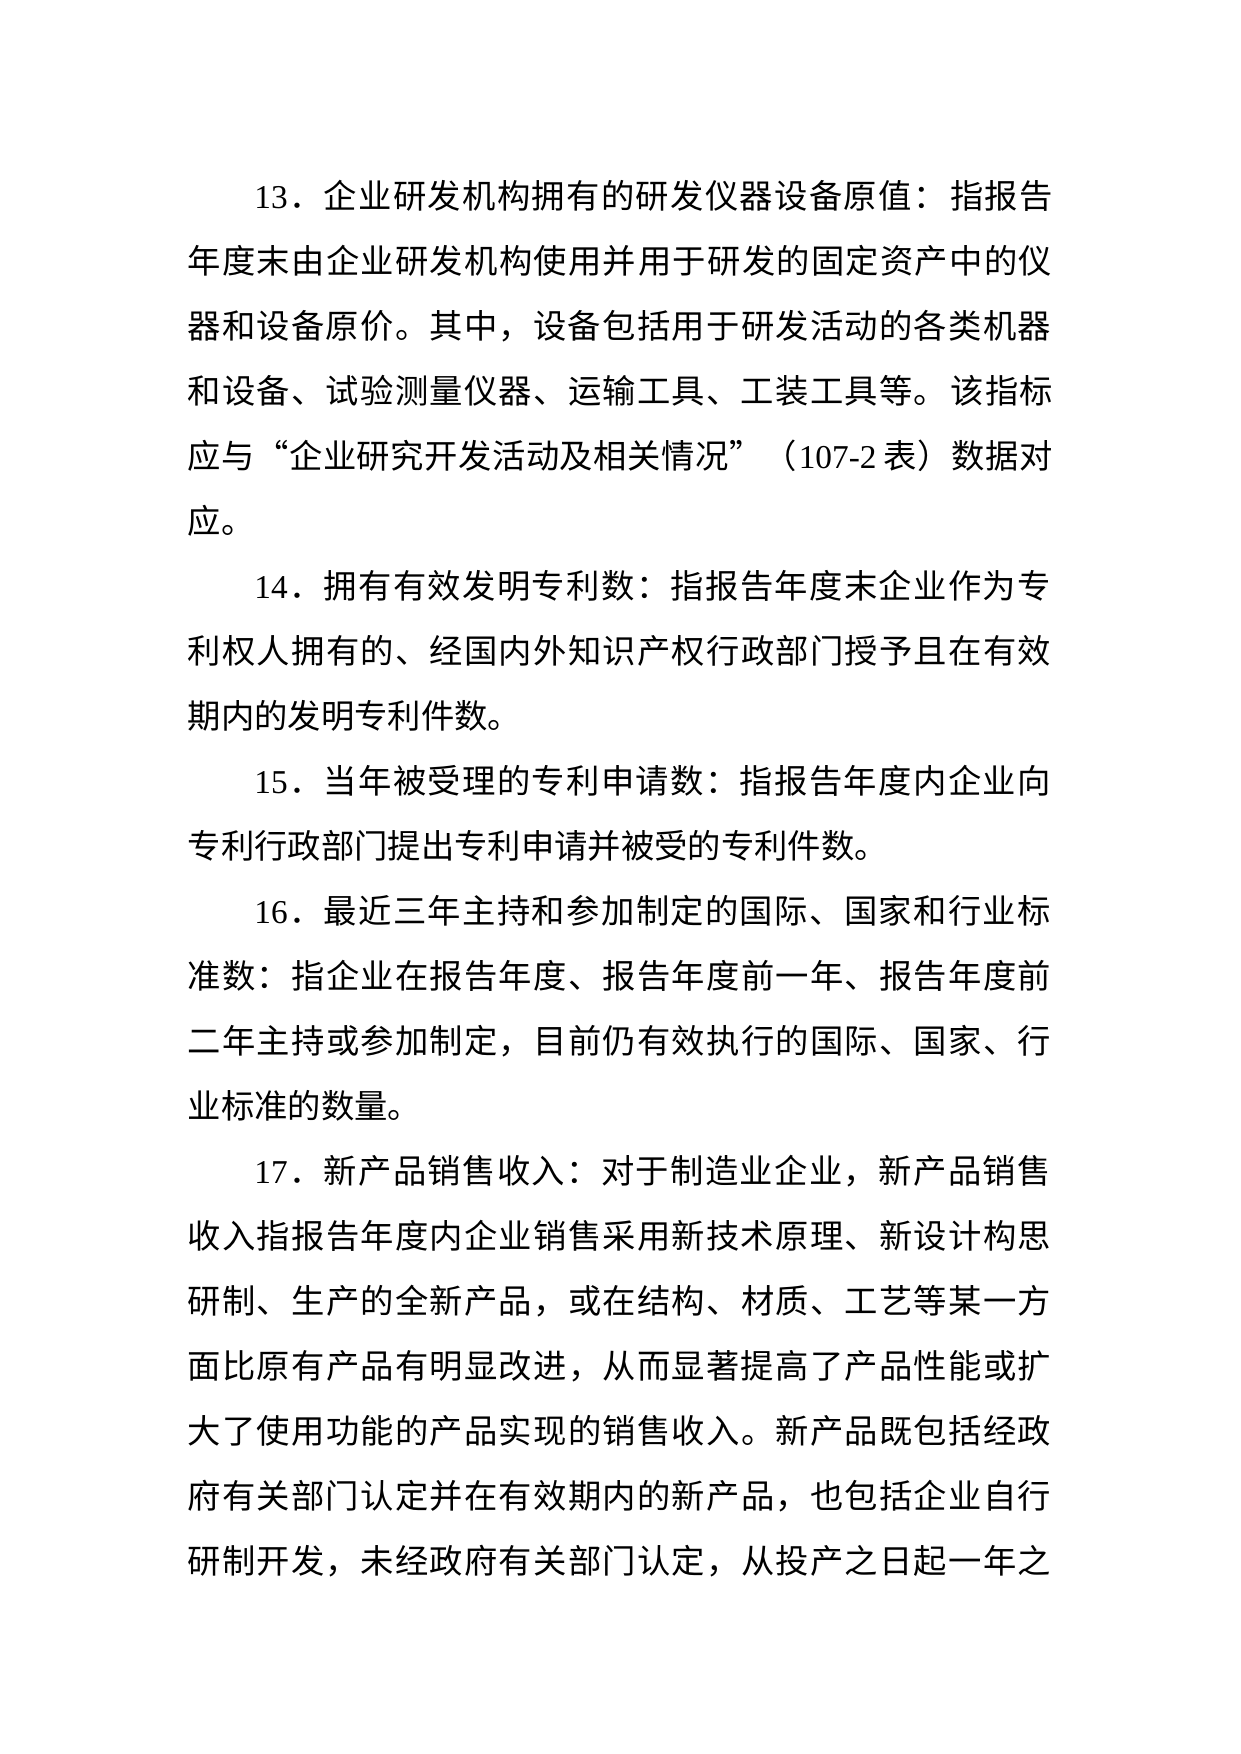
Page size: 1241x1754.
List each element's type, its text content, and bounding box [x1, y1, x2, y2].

text 15．当年被受理的专利申请数：指报告年度内企业向专利行政部门提出专利申请并被受的专利件数。 [187, 747, 1053, 877]
text 16．最近三年主持和参加制定的国际、国家和行业标准数：指企业在报告年度、报告年度前一年、报告年度前二年主持或参加制定，目前仍有效执行的国际、国家、行业标准的数量。 [187, 877, 1053, 1137]
text 13．企业研发机构拥有的研发仪器设备原值：指报告年度末由企业研发机构使用并用于研发的固定资产中的仪器和设备原价。其中，设备包括用于研发活动的各类机器和设备、试验测量仪器、运输工具、工装工具等。该指标应与“企业研究开发活动及相关情况”（107-2表）数据对应。 [187, 162, 1053, 552]
text 14．拥有有效发明专利数：指报告年度末企业作为专利权人拥有的、经国内外知识产权行政部门授予且在有效期内的发明专利件数。 [187, 552, 1053, 747]
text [187, 1137, 1053, 1592]
